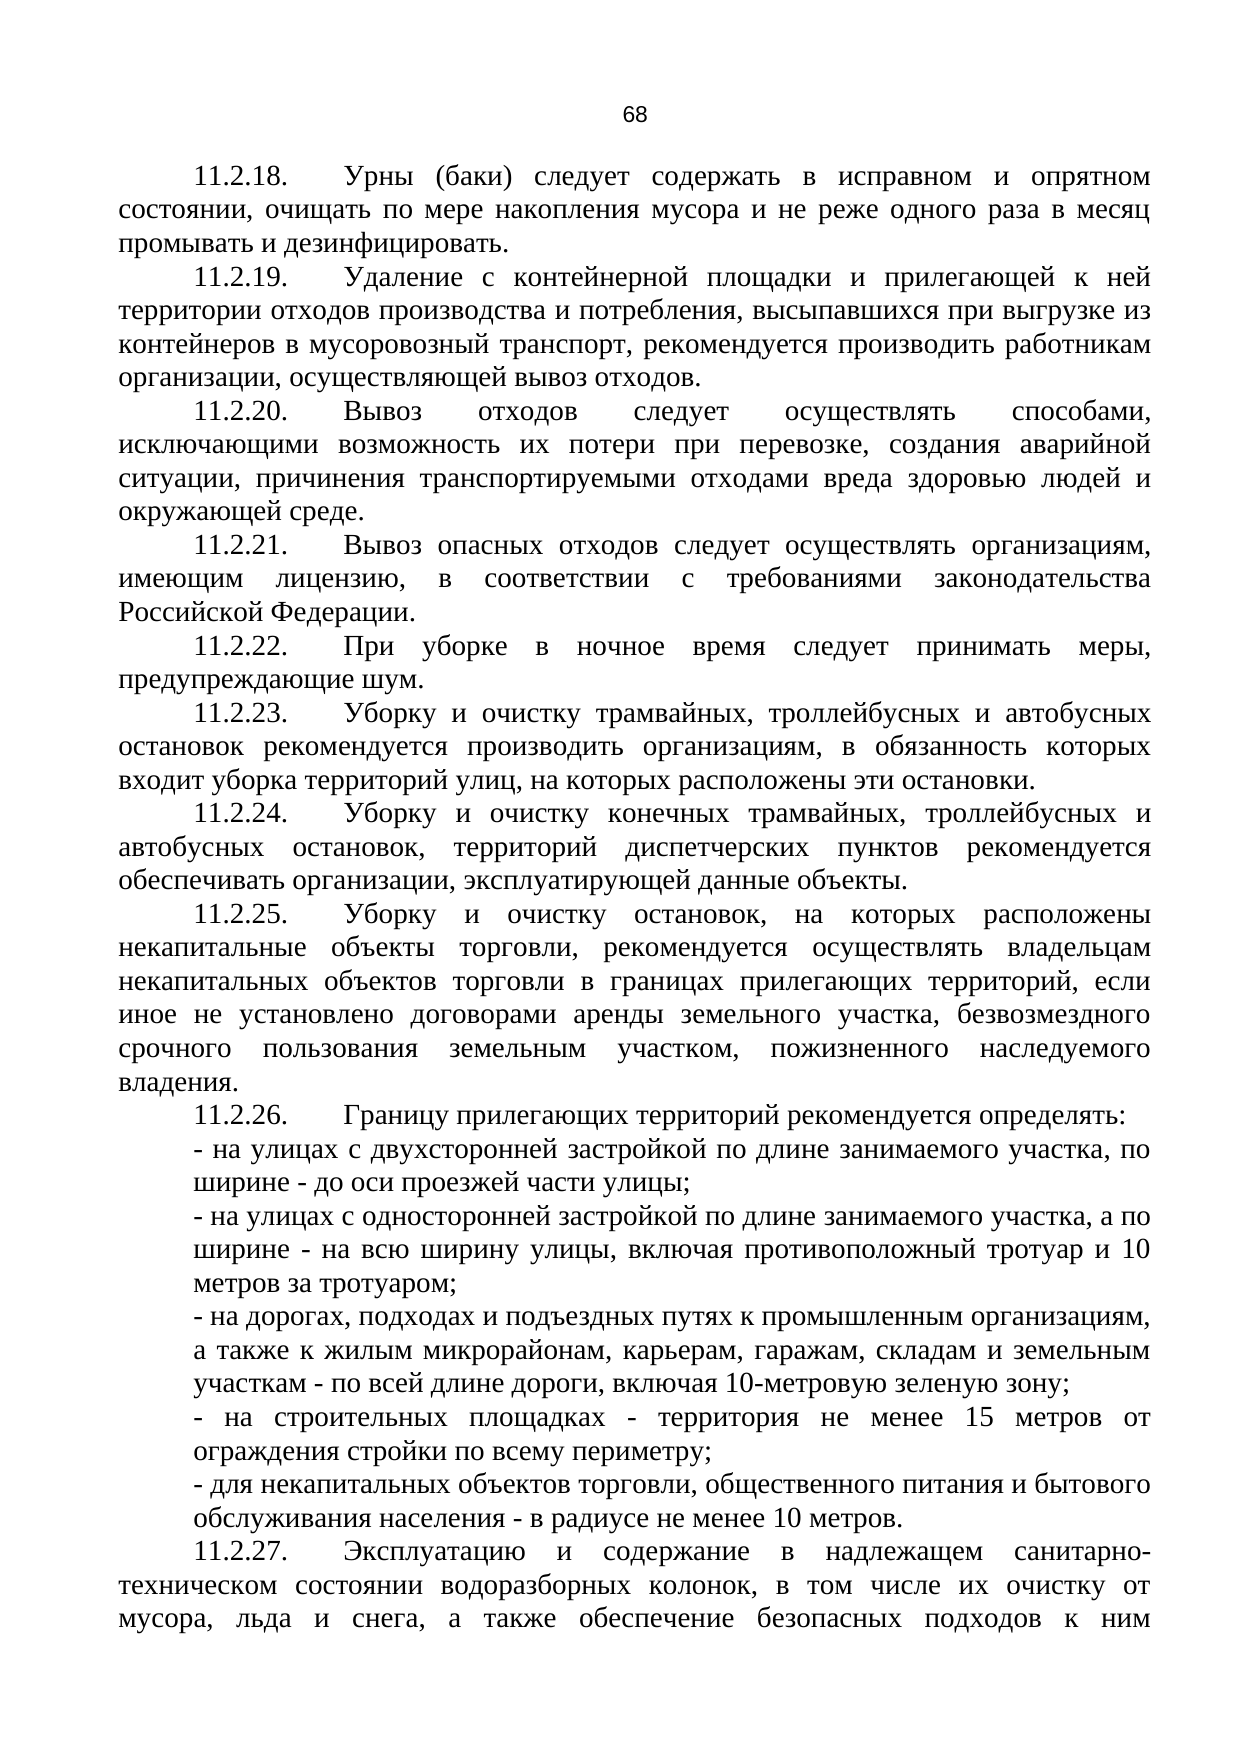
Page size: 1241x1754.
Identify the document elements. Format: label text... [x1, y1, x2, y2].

list При уборке в ночное время следует принимать меры, предупреждающие шум. [118, 628, 1152, 695]
list Уборку и очистку остановок, на которых расположены некапитальные объекты торговли, рекомендуется осуществлять владельцам некапитальных объектов торговли в границах прилегающих территорий, если иное не установлено договорами аренды земельного участка, безвозмездного срочного пользования земельным участком, пожизненного наследуемого владения. [118, 896, 1152, 1097]
list Границу прилегающих территорий рекомендуется определять: [118, 1097, 1152, 1131]
list Уборку и очистку конечных трамвайных, троллейбусных и автобусных остановок, территорий диспетчерских пунктов рекомендуется обеспечивать организации, эксплуатирующей данные объекты. [118, 795, 1152, 896]
list Вывоз отходов следует осуществлять способами, исключающими возможность их потери при перевозке, создания аварийной ситуации, причинения транспортируемыми отходами вреда здоровью людей и окружающей среде. [118, 393, 1152, 527]
list Удаление с контейнерной площадки и прилегающей к ней территории отходов производства и потребления, высыпавшихся при выгрузке из контейнеров в мусоровозный транспорт, рекомендуется производить работникам организации, осуществляющей вывоз отходов. [118, 259, 1152, 393]
text - на улицах с односторонней застройкой по длине занимаемого участка, а по ширине - на всю ширину улицы, включая противоположный тротуар и 10 метров за тротуаром; [193, 1198, 1152, 1298]
text - на улицах с двухсторонней застройкой по длине занимаемого участка, по ширине - до оси проезжей части улицы; [193, 1131, 1152, 1198]
list Уборку и очистку трамвайных, троллейбусных и автобусных остановок рекомендуется производить организациям, в обязанность которых входит уборка территорий улиц, на которых расположены эти остановки. [118, 695, 1152, 795]
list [118, 1533, 1152, 1634]
text - на дорогах, подходах и подъездных путях к промышленным организациям, а также к жилым микрорайонам, карьерам, гаражам, складам и земельным участкам - по всей длине дороги, включая 10-метровую зеленую зону; [193, 1298, 1152, 1399]
list Урны (баки) следует содержать в исправном и опрятном состоянии, очищать по мере накопления мусора и не реже одного раза в месяц промывать и дезинфицировать. [118, 158, 1152, 259]
list Вывоз опасных отходов следует осуществлять организациям, имеющим лицензию, в соответствии с требованиями законодательства Российской Федерации. [118, 527, 1152, 628]
text - для некапитальных объектов торговли, общественного питания и бытового обслуживания населения - в радиусе не менее 10 метров. [193, 1466, 1152, 1533]
text - на строительных площадках - территория не менее 15 метров от ограждения стройки по всему периметру; [193, 1399, 1152, 1466]
